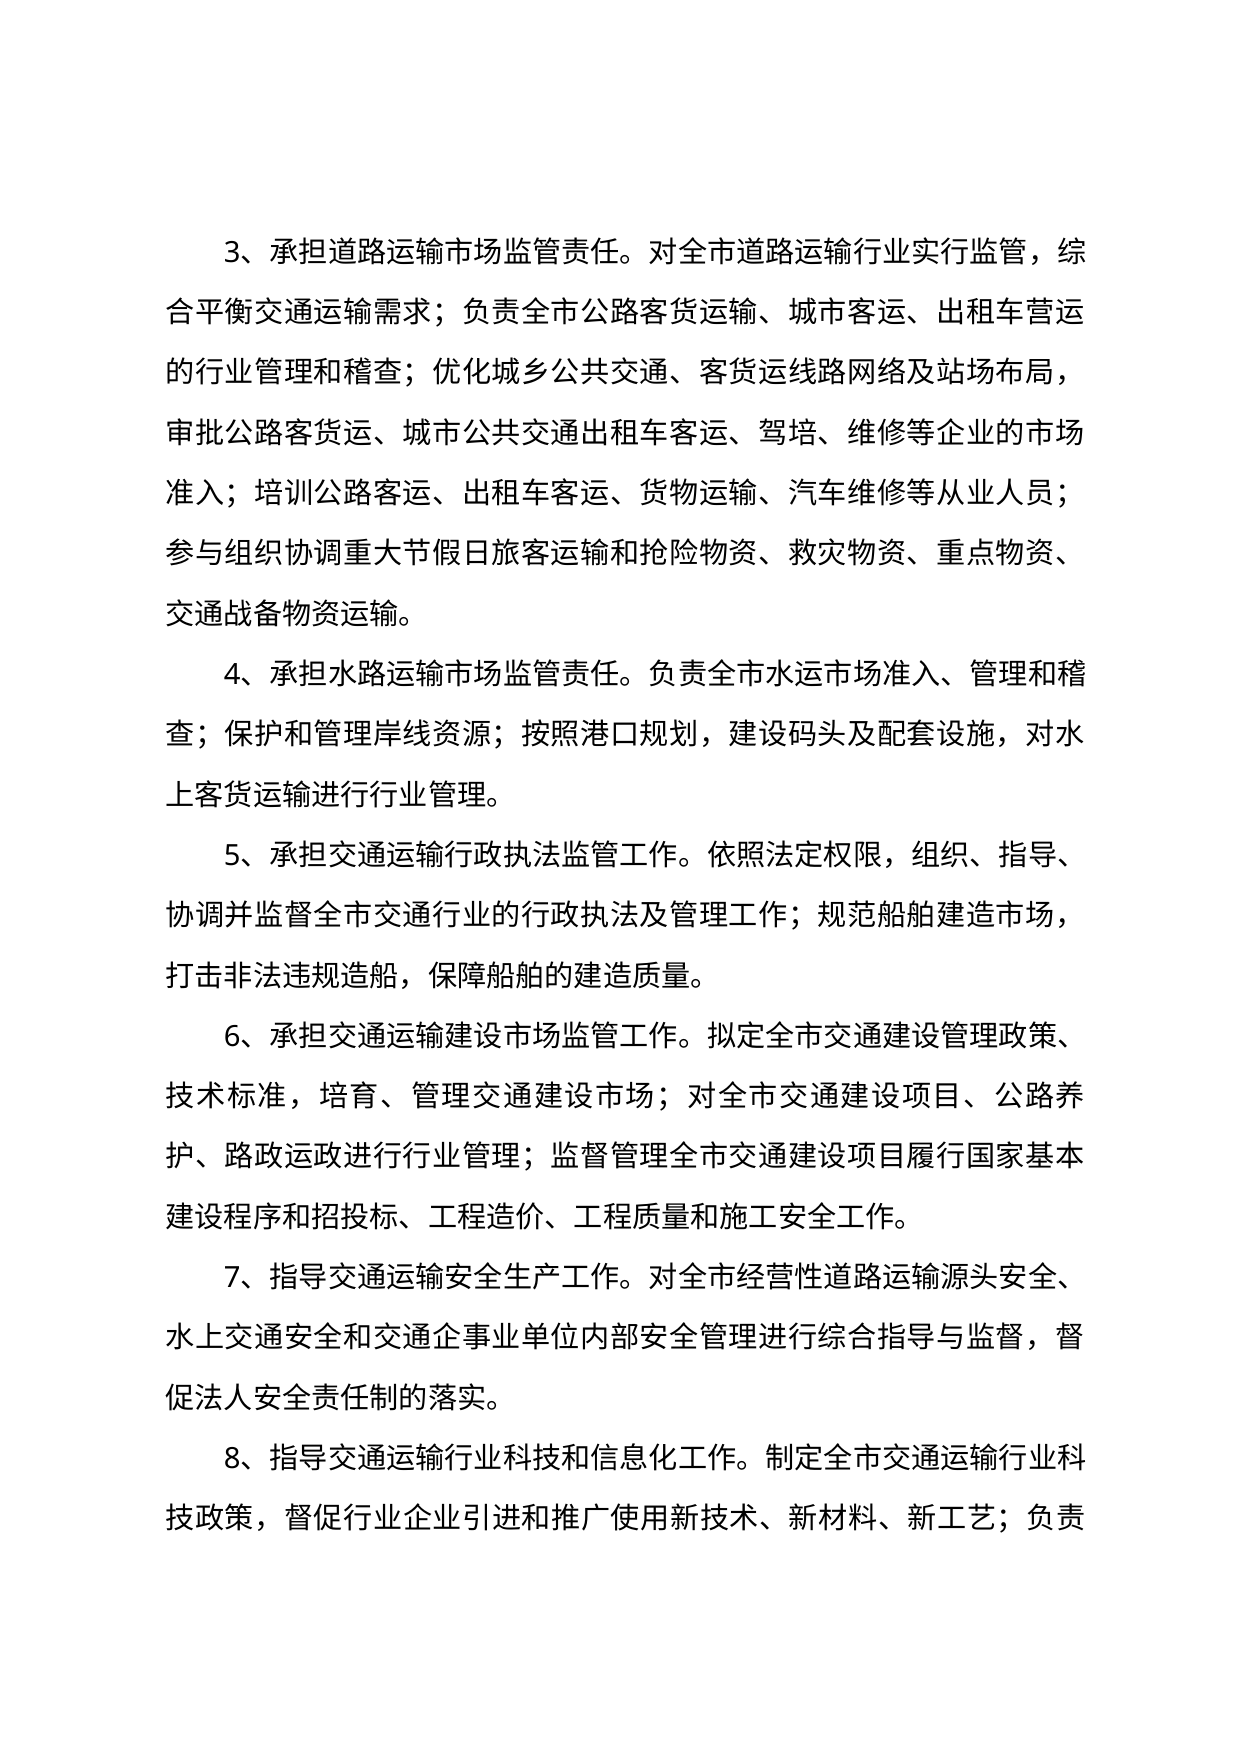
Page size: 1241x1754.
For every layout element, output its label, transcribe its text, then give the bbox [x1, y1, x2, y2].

text 7、指导交通运输安全生产工作。对全市经营性道路运输源头安全、水上交通安全和交通企事业单位内部安全管理进行综合指导与监督，督促法人安全责任制的落实。 [165, 1245, 1087, 1426]
text 5、承担交通运输行政执法监管工作。依照法定权限，组织、指导、协调并监督全市交通行业的行政执法及管理工作；规范船舶建造市场，打击非法违规造船，保障船舶的建造质量。 [165, 822, 1087, 1003]
text 3、承担道路运输市场监管责任。对全市道路运输行业实行监管，综合平衡交通运输需求；负责全市公路客货运输、城市客运、出租车营运的行业管理和稽查；优化城乡公共交通、客货运线路网络及站场布局，审批公路客货运、城市公共交通出租车客运、驾培、维修等企业的市场准入；培训公路客运、出租车客运、货物运输、汽车维修等从业人员；参与组织协调重大节假日旅客运输和抢险物资、救灾物资、重点物资、交通战备物资运输。 [165, 219, 1087, 642]
text 6、承担交通运输建设市场监管工作。拟定全市交通建设管理政策、技术标准，培育、管理交通建设市场；对全市交通建设项目、公路养护、路政运政进行行业管理；监督管理全市交通建设项目履行国家基本建设程序和招投标、工程造价、工程质量和施工安全工作。 [165, 1003, 1087, 1245]
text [165, 1426, 1087, 1546]
text 4、承担水路运输市场监管责任。负责全市水运市场准入、管理和稽查；保护和管理岸线资源；按照港口规划，建设码头及配套设施，对水上客货运输进行行业管理。 [165, 642, 1087, 822]
